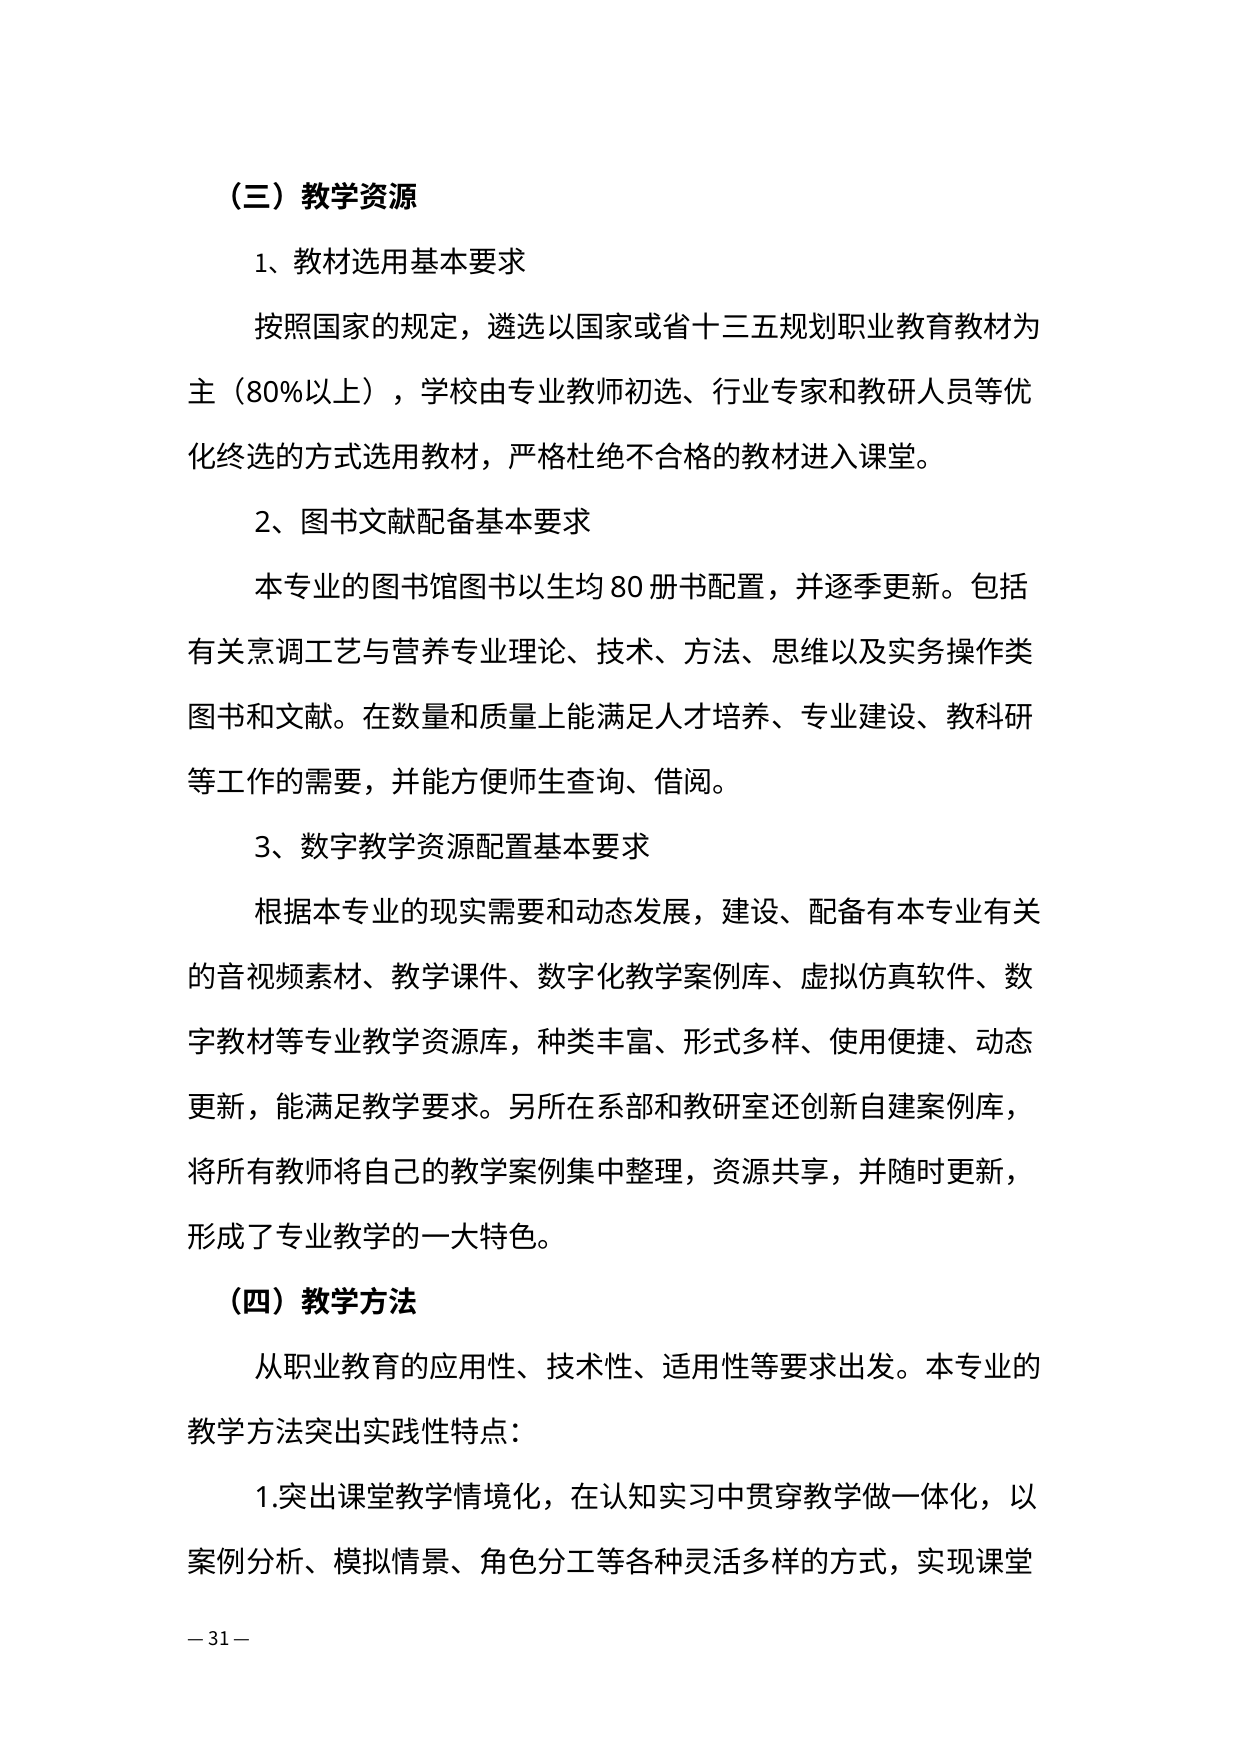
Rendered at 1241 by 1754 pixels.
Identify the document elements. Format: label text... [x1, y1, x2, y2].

text 根据本专业的现实需要和动态发展，建设、配备有本专业有关的音视频素材、教学课件、数字化教学案例库、虚拟仿真软件、数字教材等专业教学资源库，种类丰富、形式多样、使用便捷、动态更新，能满足教学要求。另所在系部和教研室还创新自建案例库，将所有教师将自己的教学案例集中整理，资源共享，并随时更新，形成了专业教学的一大特色。 [187, 877, 1053, 1267]
text （四）教学方法 [187, 1267, 1053, 1332]
text 2、图书文献配备基本要求 [187, 487, 1053, 552]
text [187, 1462, 1053, 1592]
text 本专业的图书馆图书以生均80册书配置，并逐季更新。包括有关烹调工艺与营养专业理论、技术、方法、思维以及实务操作类图书和文献。在数量和质量上能满足人才培养、专业建设、教科研等工作的需要，并能方便师生查询、借阅。 [187, 552, 1053, 812]
text 1、教材选用基本要求 [187, 227, 1053, 292]
text （三）教学资源 [187, 162, 1053, 227]
text 3、数字教学资源配置基本要求 [187, 812, 1053, 877]
text 从职业教育的应用性、技术性、适用性等要求出发。本专业的教学方法突出实践性特点： [187, 1332, 1053, 1462]
text 按照国家的规定，遴选以国家或省十三五规划职业教育教材为主（80%以上），学校由专业教师初选、行业专家和教研人员等优化终选的方式选用教材，严格杜绝不合格的教材进入课堂。 [187, 292, 1053, 487]
